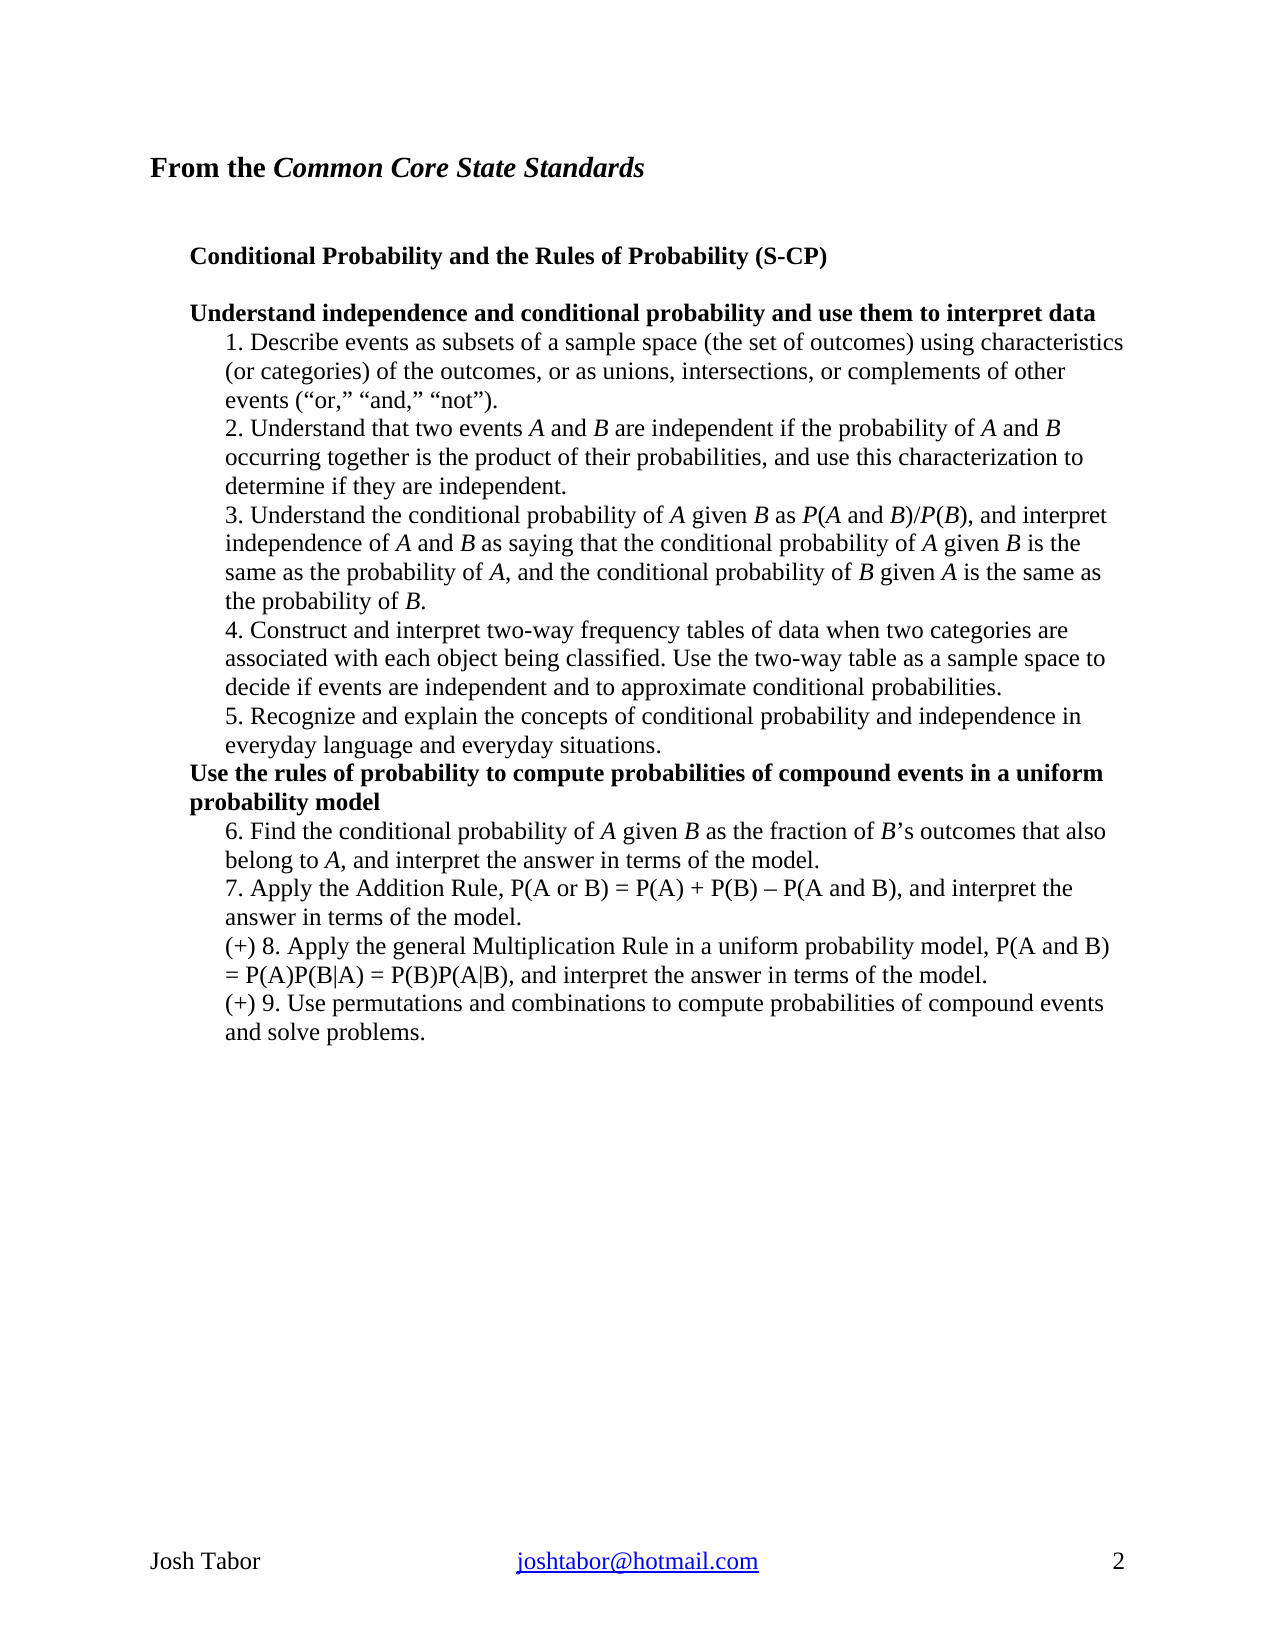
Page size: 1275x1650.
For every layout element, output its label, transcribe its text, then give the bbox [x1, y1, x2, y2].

table_cell 4. Construct and interpret two-way frequency tables of data when two categories are associated with each object being classified. Use the two-way table as a sample space to decide if events are independent and to approximate conditional probabilities. [214, 615, 1136, 701]
table_cell Use the rules of probability to compute probabilities of compound events in a uniform probability model [178, 759, 1136, 816]
table_header Conditional Probability and the Rules of Probability (S-CP) [178, 212, 1136, 298]
table_cell (+) 9. Use permutations and combinations to compute probabilities of compound events and solve problems. [214, 989, 1136, 1046]
table_cell (+) 8. Apply the general Multiplication Rule in a uniform probability model, P(A and B) = P(A)P(B|A) = P(B)P(A|B), and interpret the answer in terms of the model. [214, 931, 1136, 988]
table_cell 5. Recognize and explain the concepts of conditional probability and independence in everyday language and everyday situations. [214, 701, 1136, 758]
table_cell 3. Understand the conditional probability of A given B as P(A and B)/P(B), and interpret independence of A and B as saying that the conditional probability of A given B is the same as the probability of A, and the conditional probability of B given A is the same as the probability of B. [214, 500, 1136, 615]
table_cell 6. Find the conditional probability of A given B as the fraction of B’s outcomes that also belong to A, and interpret the answer in terms of the model. [214, 816, 1136, 873]
table_cell 1. Describe events as subsets of a sample space (the set of outcomes) using characteristics (or categories) of the outcomes, or as unions, intersections, or complements of other events (“or,” “and,” “not”). [214, 327, 1136, 413]
text From the Common Core State Standards [150, 150, 1125, 183]
table_cell 7. Apply the Addition Rule, P(A or B) = P(A) + P(B) – P(A and B), and interpret the answer in terms of the model. [214, 874, 1136, 931]
table_cell 2. Understand that two events A and B are independent if the probability of A and B occurring together is the product of their probabilities, and use this characterization to determine if they are independent. [214, 414, 1136, 500]
table_cell Understand independence and conditional probability and use them to interpret data [178, 299, 1136, 327]
